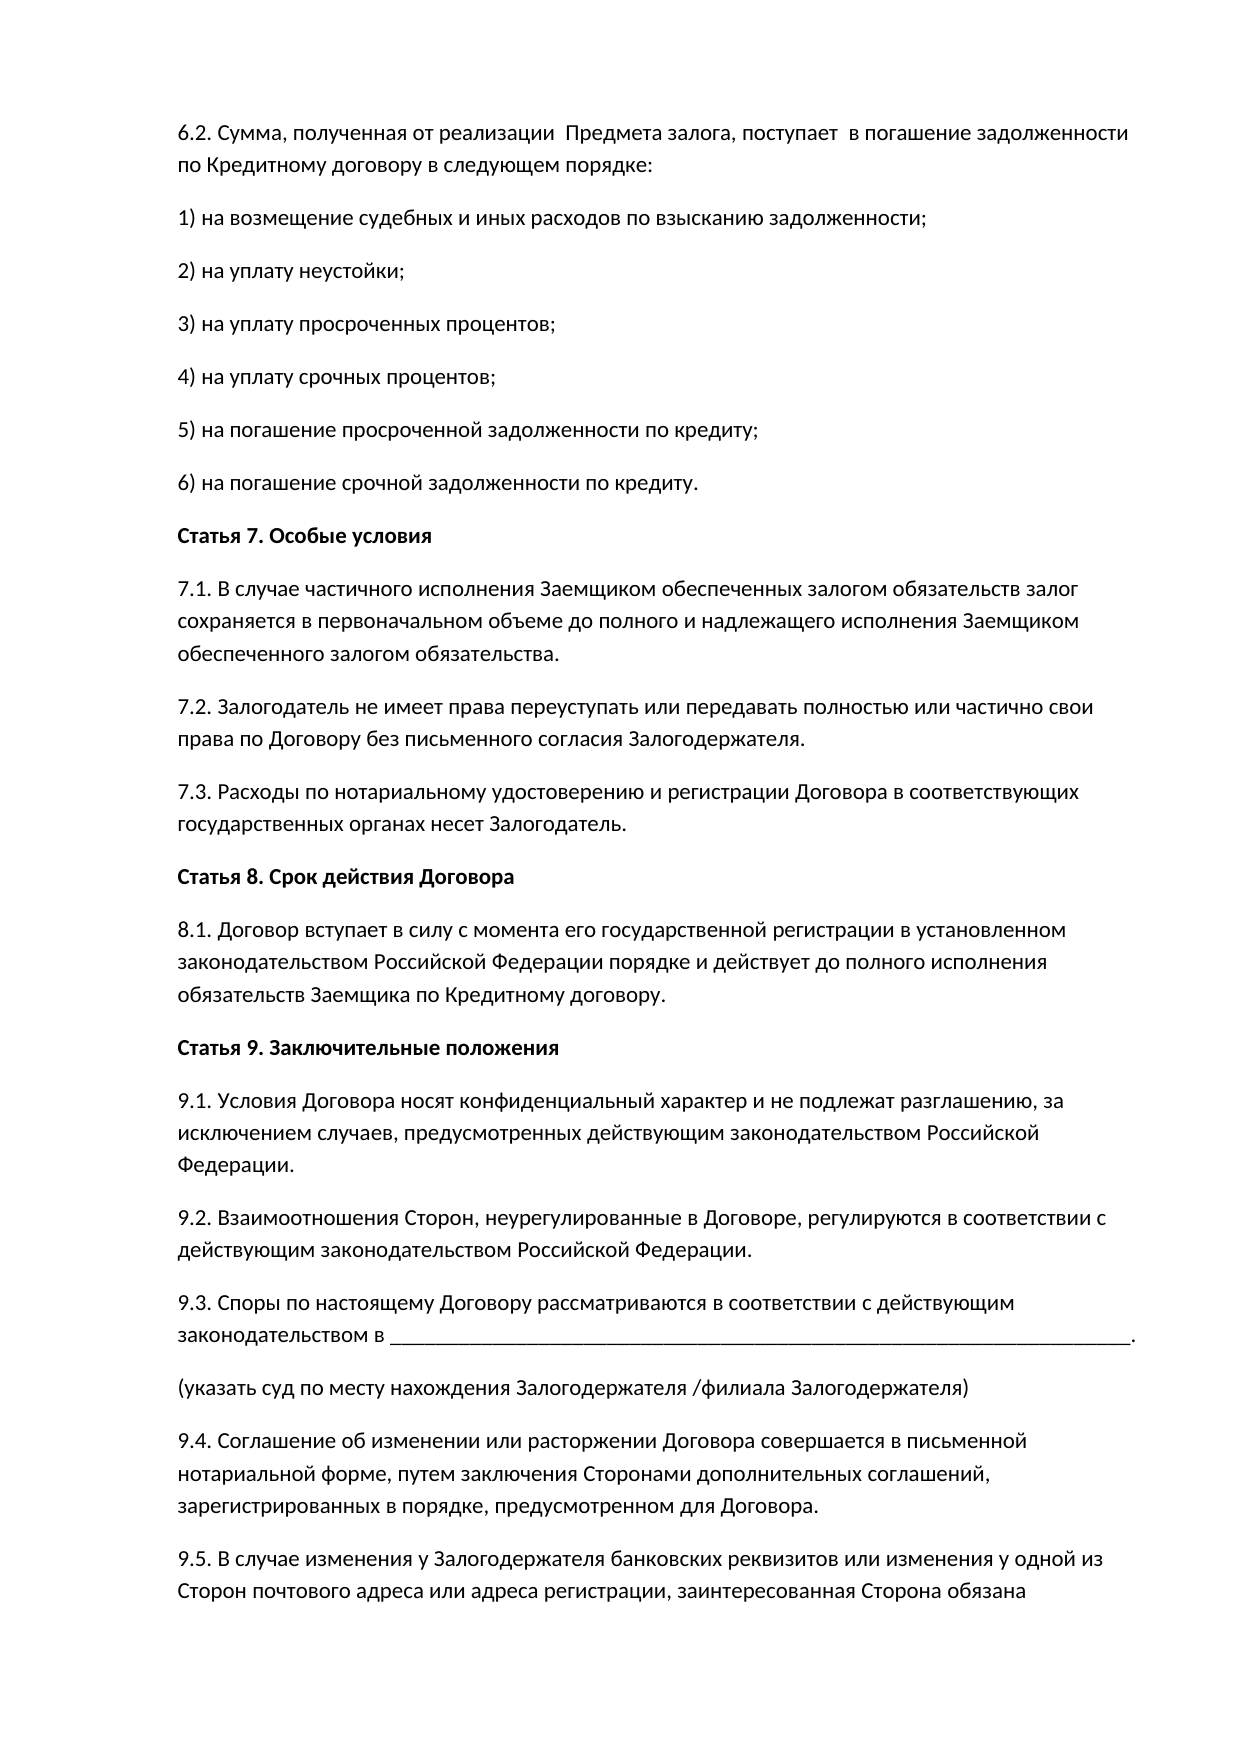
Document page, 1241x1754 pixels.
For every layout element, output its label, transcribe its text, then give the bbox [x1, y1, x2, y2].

text Статья 9. Заключительные положения [177, 1033, 1152, 1061]
text 7.1. В случае частичного исполнения Заемщиком обеспеченных залогом обязательств залог сохраняется в первоначальном объеме до полного и надлежащего исполнения Заемщиком обеспеченного залогом обязательства. [177, 574, 1152, 667]
text Статья 8. Срок действия Договора [177, 862, 1152, 890]
text 4) на уплату срочных процентов; [177, 362, 1152, 390]
text 2) на уплату неустойки; [177, 256, 1152, 284]
text 6.2. Сумма, полученная от реализации Предмета залога, поступает в погашение задолженности по Кредитному договору в следующем порядке: [177, 118, 1152, 178]
text 6) на погашение срочной задолженности по кредиту. [177, 468, 1152, 496]
text 9.4. Соглашение об изменении или расторжении Договора совершается в письменной нотариальной форме, путем заключения Сторонами дополнительных соглашений, зарегистрированных в порядке, предусмотренном для Договора. [177, 1427, 1152, 1519]
text 5) на погашение просроченной задолженности по кредиту; [177, 415, 1152, 443]
text 9.2. Взаимоотношения Сторон, неурегулированные в Договоре, регулируются в соответствии с действующим законодательством Российской Федерации. [177, 1203, 1152, 1263]
text 7.3. Расходы по нотариальному удостоверению и регистрации Договора в соответствующих государственных органах несет Залогодатель. [177, 777, 1152, 837]
text 1) на возмещение судебных и иных расходов по взысканию задолженности; [177, 203, 1152, 231]
text 3) на уплату просроченных процентов; [177, 309, 1152, 337]
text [177, 1544, 1152, 1604]
text (указать суд по месту нахождения Залогодержателя /филиала Залогодержателя) [177, 1373, 1152, 1402]
text Статья 7. Особые условия [177, 521, 1152, 549]
text 9.1. Условия Договора носят конфиденциальный характер и не подлежат разглашению, за исключением случаев, предусмотренных действующим законодательством Российской Федерации. [177, 1086, 1152, 1178]
text 8.1. Договор вступает в силу с момента его государственной регистрации в установленном законодательством Российской Федерации порядке и действует до полного исполнения обязательств Заемщика по Кредитному договору. [177, 915, 1152, 1008]
text 7.2. Залогодатель не имеет права переуступать или передавать полностью или частично свои права по Договору без письменного согласия Залогодержателя. [177, 692, 1152, 752]
text 9.3. Споры по настоящему Договору рассматриваются в соответствии с действующим законодательством в _________________________________________________________________. [177, 1288, 1152, 1348]
